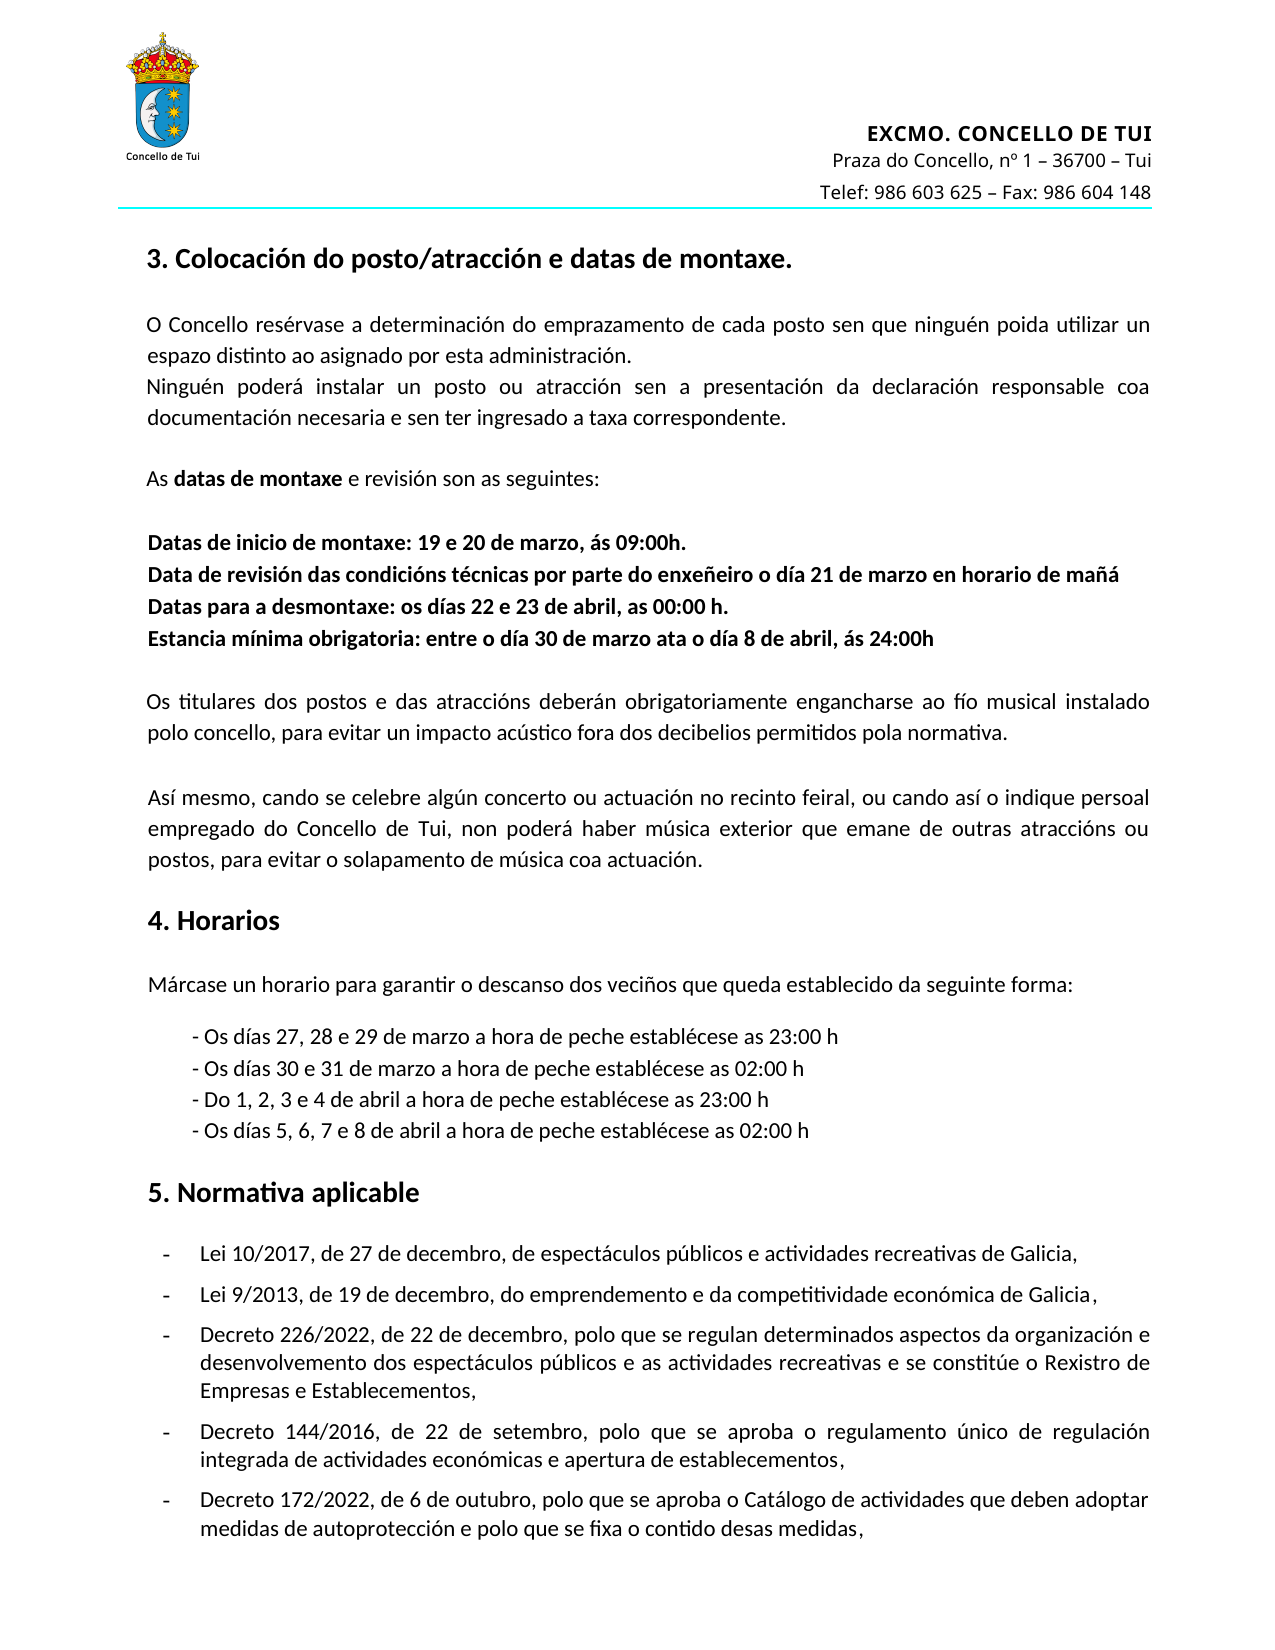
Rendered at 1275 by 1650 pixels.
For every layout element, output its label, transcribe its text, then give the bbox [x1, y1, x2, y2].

text - Do 1, 2, 3 e 4 de abril a hora de peche establécese as 23:00 h [192, 1082, 1152, 1113]
text Así mesmo, cando se celebre algún concerto ou actuación no recinto feiral, ou cando así o indique persoal empregado do Concello de Tui, non poderá haber música exterior que emane de outras atraccións ou postos, para evitar o solapamento de música coa actuación. [148, 780, 1152, 874]
text Os titulares dos postos e das atraccións deberán obrigatoriamente engancharse ao fío musical instalado polo concello, para evitar un impacto acústico fora dos decibelios permitidos pola normativa. [146, 687, 1152, 746]
text - Os días 5, 6, 7 e 8 de abril a hora de peche establécese as 02:00 h [192, 1113, 1152, 1145]
text Datas para a desmontaxe: os días 22 e 23 de abril, as 00:00 h. [148, 592, 1152, 620]
text As datas de montaxe e revisión son as seguintes: [146, 464, 1152, 492]
text Ninguén poderá instalar un posto ou atracción sen a presentación da declaración responsable coa documentación necesaria e sen ter ingresado a taxa correspondente. [146, 372, 1152, 431]
list Decreto 172/2022, de 6 de outubro, polo que se aproba o Catálogo de actividades que deben adoptar medidas de autoprotección e polo que se fixa o contido desas medidas, [162, 1486, 1152, 1542]
list Decreto 226/2022, de 22 de decembro, polo que se regulan determinados aspectos da organización e desenvolvemento dos espectáculos públicos e as actividades recreativas e se constitúe o Rexistro de Empresas e Establecementos, [162, 1321, 1152, 1404]
text 4. Horarios [148, 905, 1152, 936]
list Decreto 144/2016, de 22 de setembro, polo que se aproba o regulamento único de regulación integrada de actividades económicas e apertura de establecementos, [162, 1417, 1152, 1473]
text Datas de inicio de montaxe: 19 e 20 de marzo, ás 09:00h. [148, 528, 1152, 556]
text 5. Normativa aplicable [148, 1177, 1152, 1208]
text 3. Colocación do posto/atracción e datas de montaxe. [146, 240, 1152, 276]
text - Os días 27, 28 e 29 de marzo a hora de peche establécese as 23:00 h [192, 1020, 1152, 1051]
text Estancia mínima obrigatoria: entre o día 30 de marzo ata o día 8 de abril, ás 24:00h [148, 624, 1152, 652]
text Data de revisión das condicións técnicas por parte do enxeñeiro o día 21 de marzo en horario de mañá [148, 560, 1152, 588]
list Lei 9/2013, de 19 de decembro, do emprendemento e da competitividade económica de Galicia, [162, 1280, 1152, 1308]
text - Os días 30 e 31 de marzo a hora de peche establécese as 02:00 h [192, 1051, 1152, 1082]
text O Concello resérvase a determinación do emprazamento de cada posto sen que ninguén poida utilizar un espazo distinto ao asignado por esta administración. [146, 311, 1152, 369]
picture [118, 29, 207, 176]
list Lei 10/2017, de 27 de decembro, de espectáculos públicos e actividades recreativas de Galicia, [162, 1239, 1152, 1267]
text Márcase un horario para garantir o descanso dos veciños que queda establecido da seguinte forma: [148, 968, 1152, 999]
